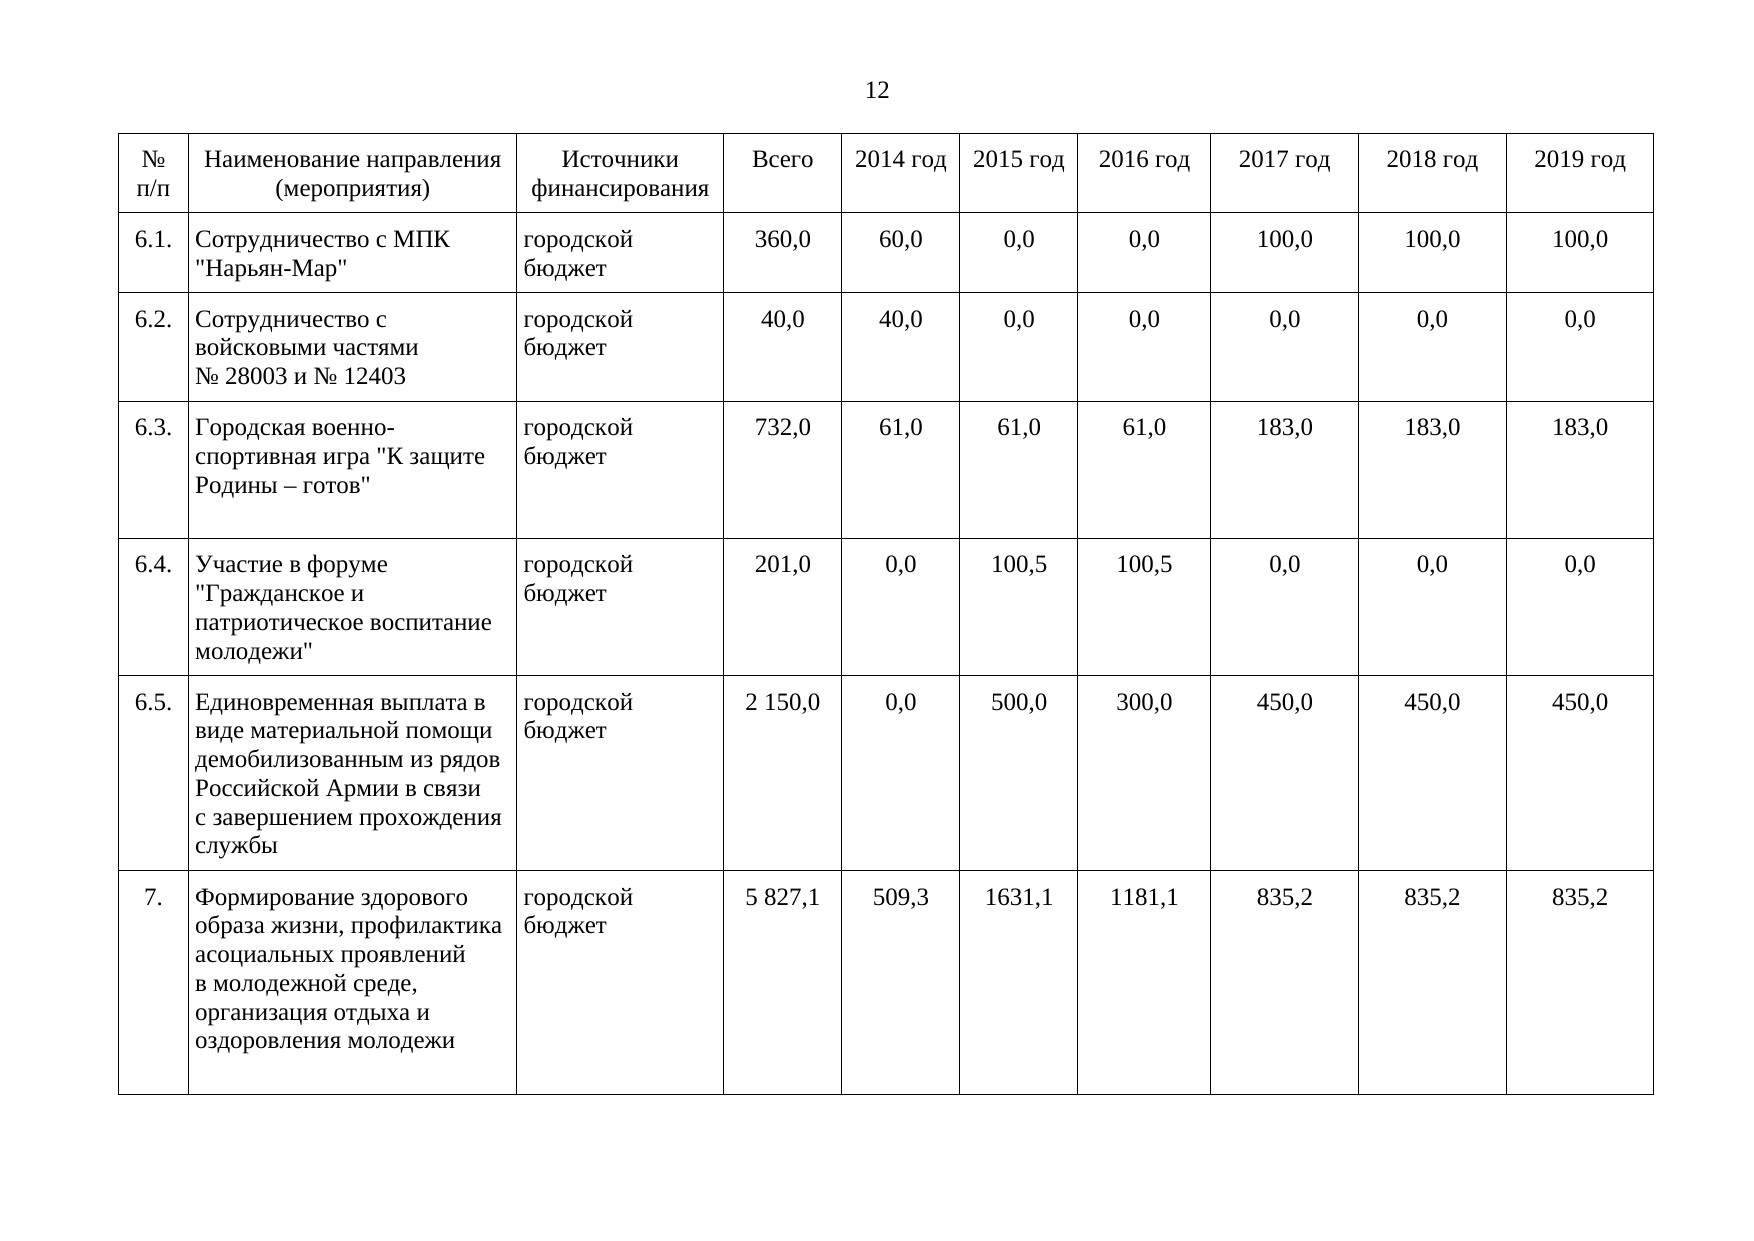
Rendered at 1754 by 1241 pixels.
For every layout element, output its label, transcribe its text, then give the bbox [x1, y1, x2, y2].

table_cell 0,0 [1507, 293, 1653, 401]
table_cell 6.4. [119, 539, 188, 675]
table_cell 835,2 [1359, 871, 1506, 1093]
table_cell городской бюджет [517, 402, 723, 538]
table_header 2015 год [960, 134, 1077, 212]
table_cell 0,0 [960, 213, 1077, 292]
table_cell 509,3 [842, 871, 959, 1093]
table_cell Формирование здорового образа жизни, профилактика асоциальных проявлений в молодежной среде, организация отдыха и оздоровления молодежи [189, 871, 516, 1093]
table_cell 450,0 [1359, 676, 1506, 870]
table_cell 0,0 [1078, 293, 1210, 401]
table_cell 0,0 [1211, 293, 1358, 401]
table_cell 183,0 [1507, 402, 1653, 538]
table_cell 0,0 [1211, 539, 1358, 675]
table_cell городской бюджет [517, 293, 723, 401]
table_header Наименование направления (мероприятия) [189, 134, 516, 212]
table_cell Сотрудничество с МПК "Нарьян-Мар" [189, 213, 516, 292]
table_cell 0,0 [1359, 293, 1506, 401]
table_cell 100,0 [1507, 213, 1653, 292]
table_cell 183,0 [1359, 402, 1506, 538]
table_cell 0,0 [1507, 539, 1653, 675]
table_cell 6.5. [119, 676, 188, 870]
table_cell городской бюджет [517, 539, 723, 675]
table_cell 6.1. [119, 213, 188, 292]
table_cell 1181,1 [1078, 871, 1210, 1093]
table_cell Городская военно-спортивная игра "К защите Родины – готов" [189, 402, 516, 538]
table_cell 61,0 [842, 402, 959, 538]
table_cell Единовременная выплата в виде материальной помощи демобилизованным из рядов Российской Армии в связи с завершением прохождения службы [189, 676, 516, 870]
table_header 2016 год [1078, 134, 1210, 212]
table_cell 360,0 [724, 213, 841, 292]
table_cell 0,0 [1359, 539, 1506, 675]
table_cell 40,0 [724, 293, 841, 401]
table_header 2017 год [1211, 134, 1358, 212]
table_cell 0,0 [960, 293, 1077, 401]
table_header 2019 год [1507, 134, 1653, 212]
table_cell 183,0 [1211, 402, 1358, 538]
table_cell 100,0 [1359, 213, 1506, 292]
table_cell 40,0 [842, 293, 959, 401]
table_cell 201,0 [724, 539, 841, 675]
table_cell 61,0 [960, 402, 1077, 538]
table_cell городской бюджет [517, 871, 723, 1093]
table_cell 100,5 [1078, 539, 1210, 675]
table_cell 0,0 [1078, 213, 1210, 292]
table_header 2014 год [842, 134, 959, 212]
table_header № п/п [119, 134, 188, 212]
table_cell Участие в форуме "Гражданское и патриотическое воспитание молодежи" [189, 539, 516, 675]
table_cell 2 150,0 [724, 676, 841, 870]
table_cell Сотрудничество с войсковыми частями № 28003 и № 12403 [189, 293, 516, 401]
table_cell 0,0 [842, 676, 959, 870]
table_cell 500,0 [960, 676, 1077, 870]
table_cell 6.2. [119, 293, 188, 401]
table_cell 835,2 [1507, 871, 1653, 1093]
table_cell 5 827,1 [724, 871, 841, 1093]
table_cell 450,0 [1507, 676, 1653, 870]
table_cell городской бюджет [517, 213, 723, 292]
table_header Всего [724, 134, 841, 212]
table_header Источники финансирования [517, 134, 723, 212]
table_cell 450,0 [1211, 676, 1358, 870]
table_cell 6.3. [119, 402, 188, 538]
table_cell 60,0 [842, 213, 959, 292]
table_cell 300,0 [1078, 676, 1210, 870]
table_cell 1631,1 [960, 871, 1077, 1093]
table_cell городской бюджет [517, 676, 723, 870]
table_header 2018 год [1359, 134, 1506, 212]
table_cell 0,0 [842, 539, 959, 675]
table_cell 7. [119, 871, 188, 1093]
table_cell 100,0 [1211, 213, 1358, 292]
table_cell 61,0 [1078, 402, 1210, 538]
table_cell 835,2 [1211, 871, 1358, 1093]
table_cell 100,5 [960, 539, 1077, 675]
table_cell 732,0 [724, 402, 841, 538]
